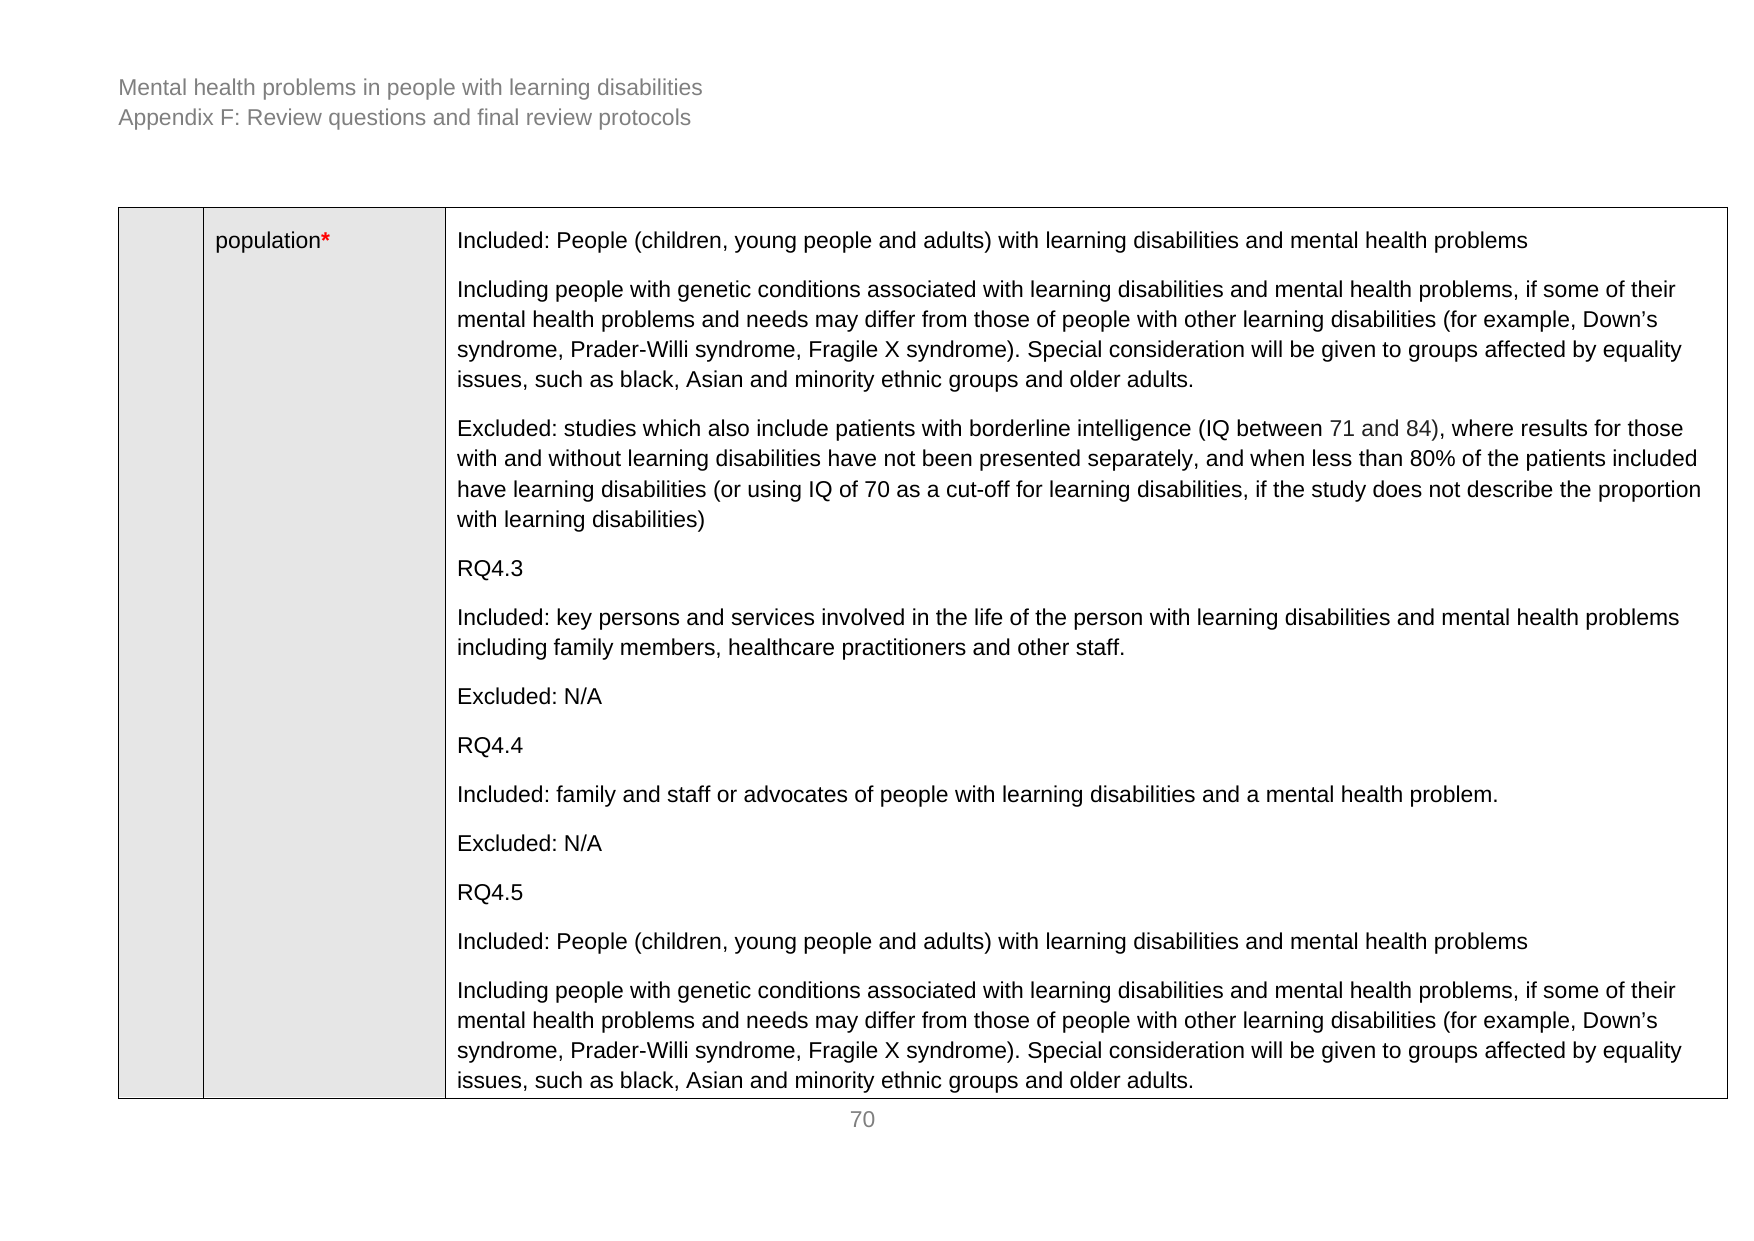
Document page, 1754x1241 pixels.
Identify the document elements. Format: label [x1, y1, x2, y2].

table_cell [119, 208, 203, 1097]
table_cell [446, 208, 1727, 1097]
table_cell [204, 208, 445, 1097]
